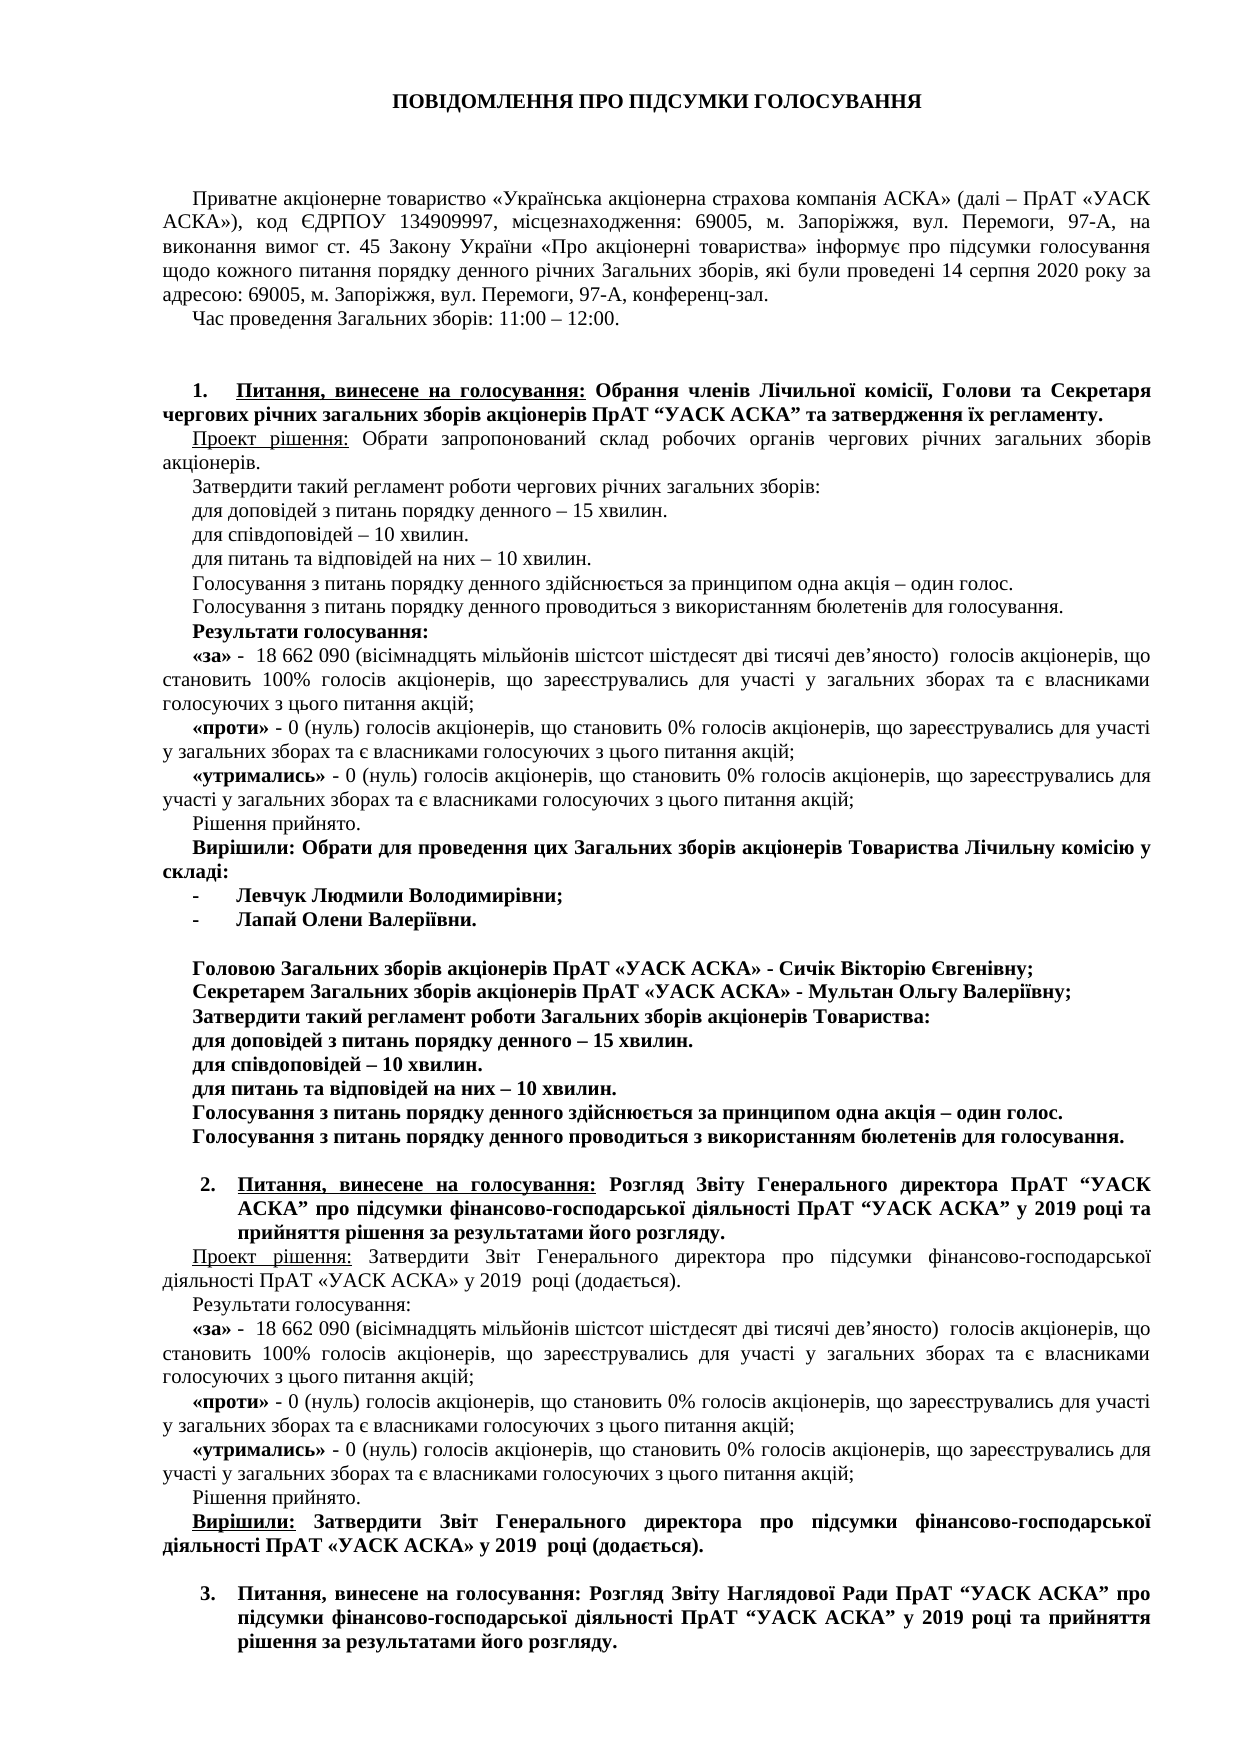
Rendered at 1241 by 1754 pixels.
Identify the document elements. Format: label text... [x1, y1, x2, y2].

list Головою Загальних зборів акціонерів ПрАТ «УАСК АСКА» - Сичік Вікторію Євгенівну; [162, 955, 1152, 979]
text Вирішили: Затвердити Звіт Генерального директора про підсумки фінансово-господарської діяльності ПрАТ «УАСК АСКА» у 2019 році (додається). [162, 1509, 1152, 1557]
list Питання, винесене на голосування: Розгляд Звіту Наглядової Ради ПрАТ “УАСК АСКА” про підсумки фінансово-господарської діяльності ПрАТ “УАСК АСКА” у 2019 році та прийняття рішення за результатами його розгляду. [200, 1581, 1152, 1653]
list - Лапай Олени Валеріївни. [162, 907, 1152, 931]
list Вирішили: Обрати для проведення цих Загальних зборів акціонерів Товариства Лічильну комісію у складі: [162, 835, 1152, 883]
list «за» - 18 662 090 (вісімнадцять мільйонів шістсот шістдесят дві тисячі дев’яносто) голосів акціонерів, що становить 100% голосів акціонерів, що зареєструвались для участі у загальних зборах та є власниками голосуючих з цього питання акцій; [162, 643, 1152, 715]
list для питань та відповідей на них – 10 хвилин. [162, 1076, 1152, 1100]
list для співдоповідей – 10 хвилин. [162, 522, 1152, 546]
list Затвердити такий регламент роботи Загальних зборів акціонерів Товариства: [162, 1003, 1152, 1028]
list Секретарем Загальних зборів акціонерів ПрАТ «УАСК АСКА» - Мультан Ольгу Валеріївну; [162, 979, 1152, 1003]
text Результати голосування: [162, 1292, 1152, 1316]
text Час проведення Загальних зборів: 11:00 – 12:00. [162, 306, 1152, 330]
text Приватне акціонерне товариство «Українська акціонерна страхова компанія АСКА» (далі – ПрАТ «УАСК АСКА»), код ЄДРПОУ 134909997, місцезнаходження: 69005, м. Запоріжжя, вул. Перемоги, 97-А, на виконання вимог ст. 45 Закону України «Про акціонерні товариства» інформує про підсумки голосування щодо кожного питання порядку денного річних Загальних зборів, які були проведені 14 серпня 2020 року за адресою: 69005, м. Запоріжжя, вул. Перемоги, 97-А, конференц-зал. [162, 185, 1152, 306]
text ПОВІДОМЛЕННЯ ПРО ПІДСУМКИ ГОЛОСУВАННЯ [162, 88, 1152, 113]
list Питання, винесене на голосування: Розгляд Звіту Генерального директора ПрАТ “УАСК АСКА” про підсумки фінансово-господарської діяльності ПрАТ “УАСК АСКА” у 2019 році та прийняття рішення за результатами його розгляду. [200, 1172, 1152, 1244]
list Голосування з питань порядку денного здійснюється за принципом одна акція – один голос. [162, 570, 1152, 594]
list Голосування з питань порядку денного проводиться з використанням бюлетенів для голосування. [162, 1124, 1152, 1148]
list для доповідей з питань порядку денного – 15 хвилин. [162, 498, 1152, 522]
list Проект рішення: Обрати запропонований склад робочих органів чергових річних загальних зборів акціонерів. [162, 426, 1152, 474]
list Голосування з питань порядку денного здійснюється за принципом одна акція – один голос. [162, 1100, 1152, 1124]
list для співдоповідей – 10 хвилин. [162, 1052, 1152, 1076]
list Голосування з питань порядку денного проводиться з використанням бюлетенів для голосування. [162, 594, 1152, 618]
list - Левчук Людмили Володимирівни; [162, 883, 1152, 907]
list «проти» - 0 (нуль) голосів акціонерів, що становить 0% голосів акціонерів, що зареєструвались для участі у загальних зборах та є власниками голосуючих з цього питання акцій; [162, 715, 1152, 763]
list для доповідей з питань порядку денного – 15 хвилин. [162, 1028, 1152, 1052]
list «утримались» - 0 (нуль) голосів акціонерів, що становить 0% голосів акціонерів, що зареєструвались для участі у загальних зборах та є власниками голосуючих з цього питання акцій; [162, 763, 1152, 811]
list Рішення прийнято. [162, 811, 1152, 835]
text Проект рішення: Затвердити Звіт Генерального директора про підсумки фінансово-господарської діяльності ПрАТ «УАСК АСКА» у 2019 році (додається). [162, 1244, 1152, 1292]
list Результати голосування: [162, 618, 1152, 643]
list Питання, винесене на голосування: Обрання членів Лічильної комісії, Голови та Секретаря чергових річних загальних зборів акціонерів ПрАТ “УАСК АСКА” та затвердження їх регламенту. [162, 378, 1152, 426]
list для питань та відповідей на них – 10 хвилин. [162, 546, 1152, 570]
list Затвердити такий регламент роботи чергових річних загальних зборів: [162, 474, 1152, 498]
text Рішення прийнято. [162, 1485, 1152, 1509]
